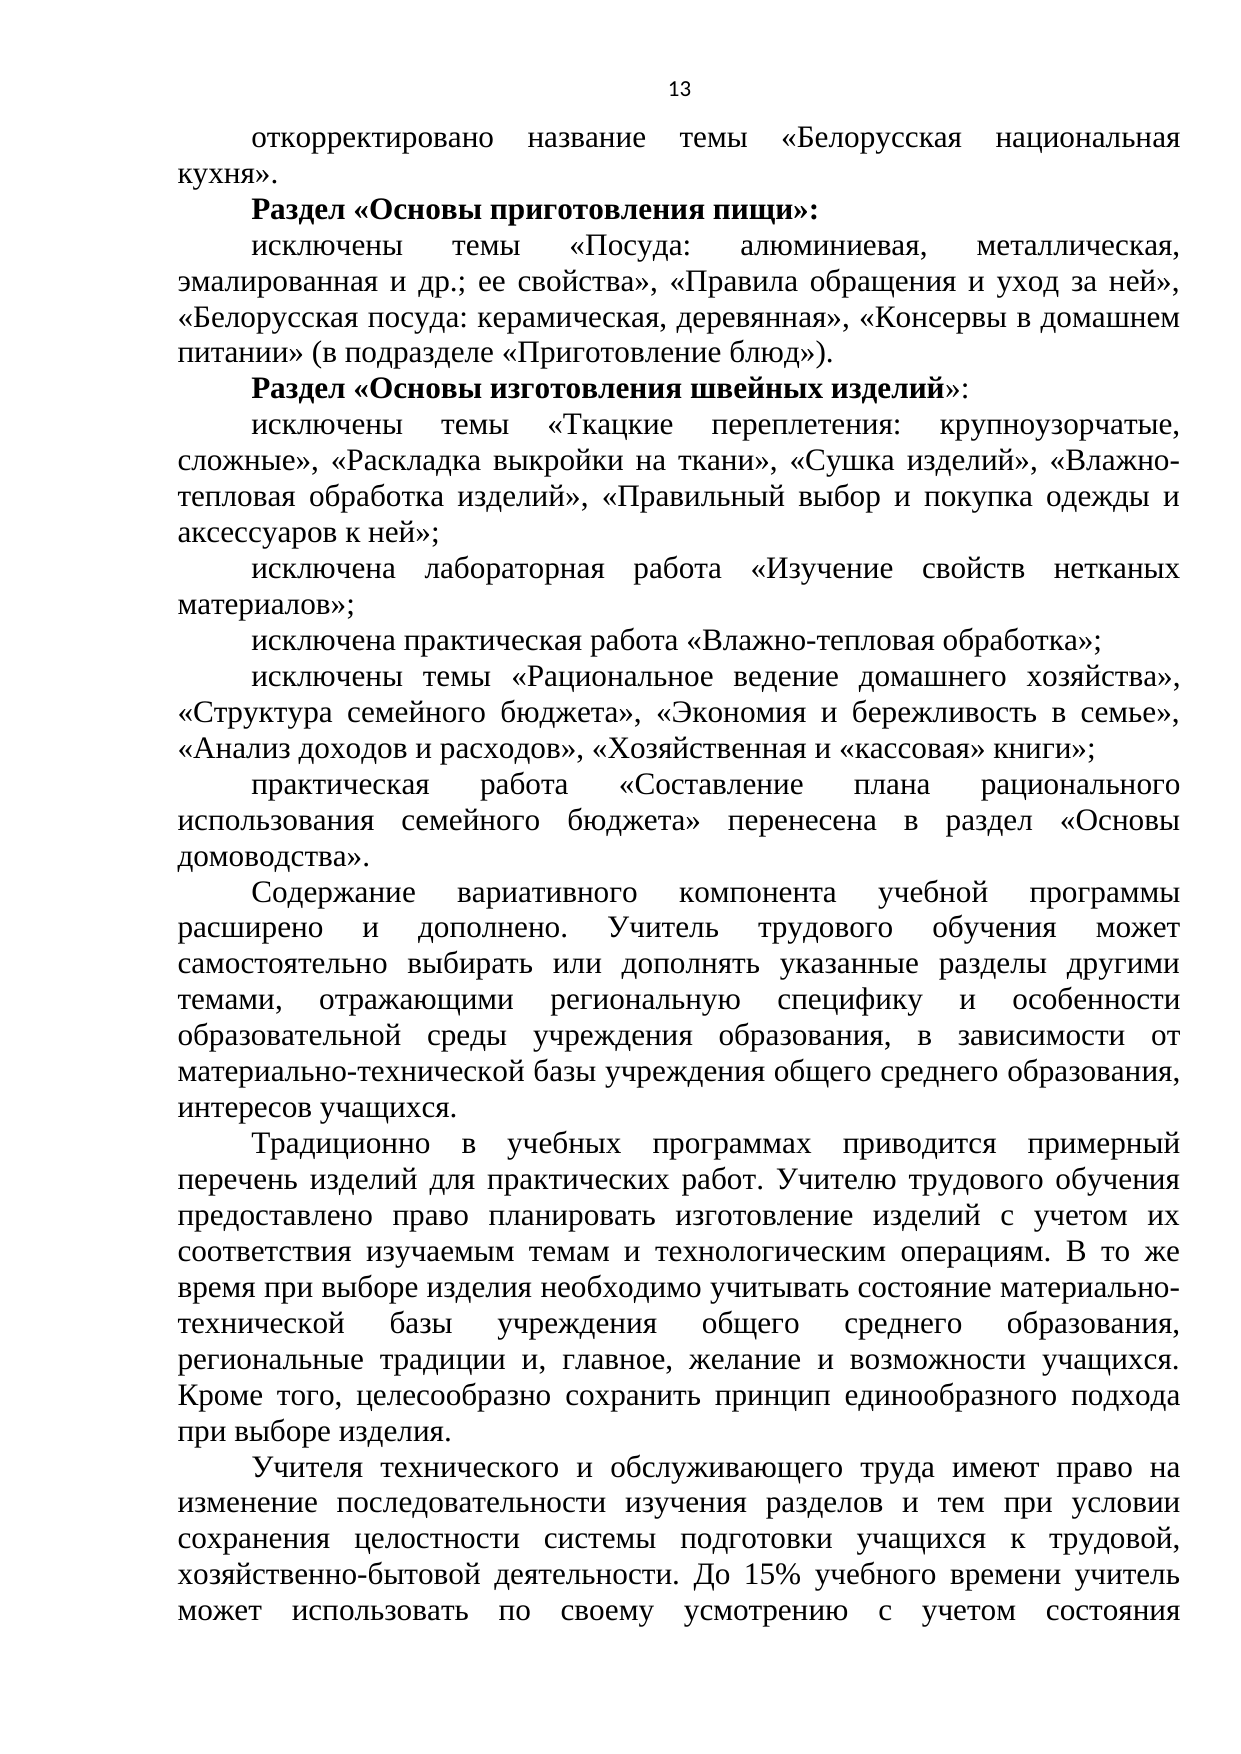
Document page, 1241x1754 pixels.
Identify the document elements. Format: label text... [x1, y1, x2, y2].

text Содержание вариативного компонента учебной программы расширено и дополнено. Учитель трудового обучения может самостоятельно выбирать или дополнять указанные разделы другими темами, отражающими региональную специфику и особенности образовательной среды учреждения образования, в зависимости от материально-технической базы учреждения общего среднего образования, интересов учащихся. [177, 873, 1181, 1124]
text практическая работа «Составление плана рационального использования семейного бюджета» перенесена в раздел «Основы домоводства». [177, 765, 1181, 873]
text исключена лабораторная работа «Изучение свойств нетканых материалов»; [177, 549, 1181, 621]
text откорректировано название темы «Белорусская национальная кухня». [177, 118, 1181, 190]
text исключены темы «Посуда: алюминиевая, металлическая, эмалированная и др.; ее свойства», «Правила обращения и уход за ней», «Белорусская посуда: керамическая, деревянная», «Консервы в домашнем питании» (в подразделе «Приготовление блюд»). [177, 226, 1181, 370]
text исключены темы «Рациональное ведение домашнего хозяйства», «Структура семейного бюджета», «Экономия и бережливость в семье», «Анализ доходов и расходов», «Хозяйственная и «кассовая» книги»; [177, 657, 1181, 765]
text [177, 1448, 1181, 1627]
text исключена практическая работа «Влажно-тепловая обработка»; [177, 621, 1181, 657]
text Традиционно в учебных программах приводится примерный перечень изделий для практических работ. Учителю трудового обучения предоставлено право планировать изготовление изделий с учетом их соответствия изучаемым темам и технологическим операциям. В то же время при выборе изделия необходимо учитывать состояние материально-технической базы учреждения общего среднего образования, региональные традиции и, главное, желание и возможности учащихся. Кроме того, целесообразно сохранить принцип единообразного подхода при выборе изделия. [177, 1124, 1181, 1448]
text Раздел «Основы изготовления швейных изделий»: [177, 370, 1181, 406]
text Раздел «Основы приготовления пищи»: [177, 190, 1181, 226]
text исключены темы «Ткацкие переплетения: крупноузорчатые, сложные», «Раскладка выкройки на ткани», «Сушка изделий», «Влажно-тепловая обработка изделий», «Правильный выбор и покупка одежды и аксессуаров к ней»; [177, 406, 1181, 549]
